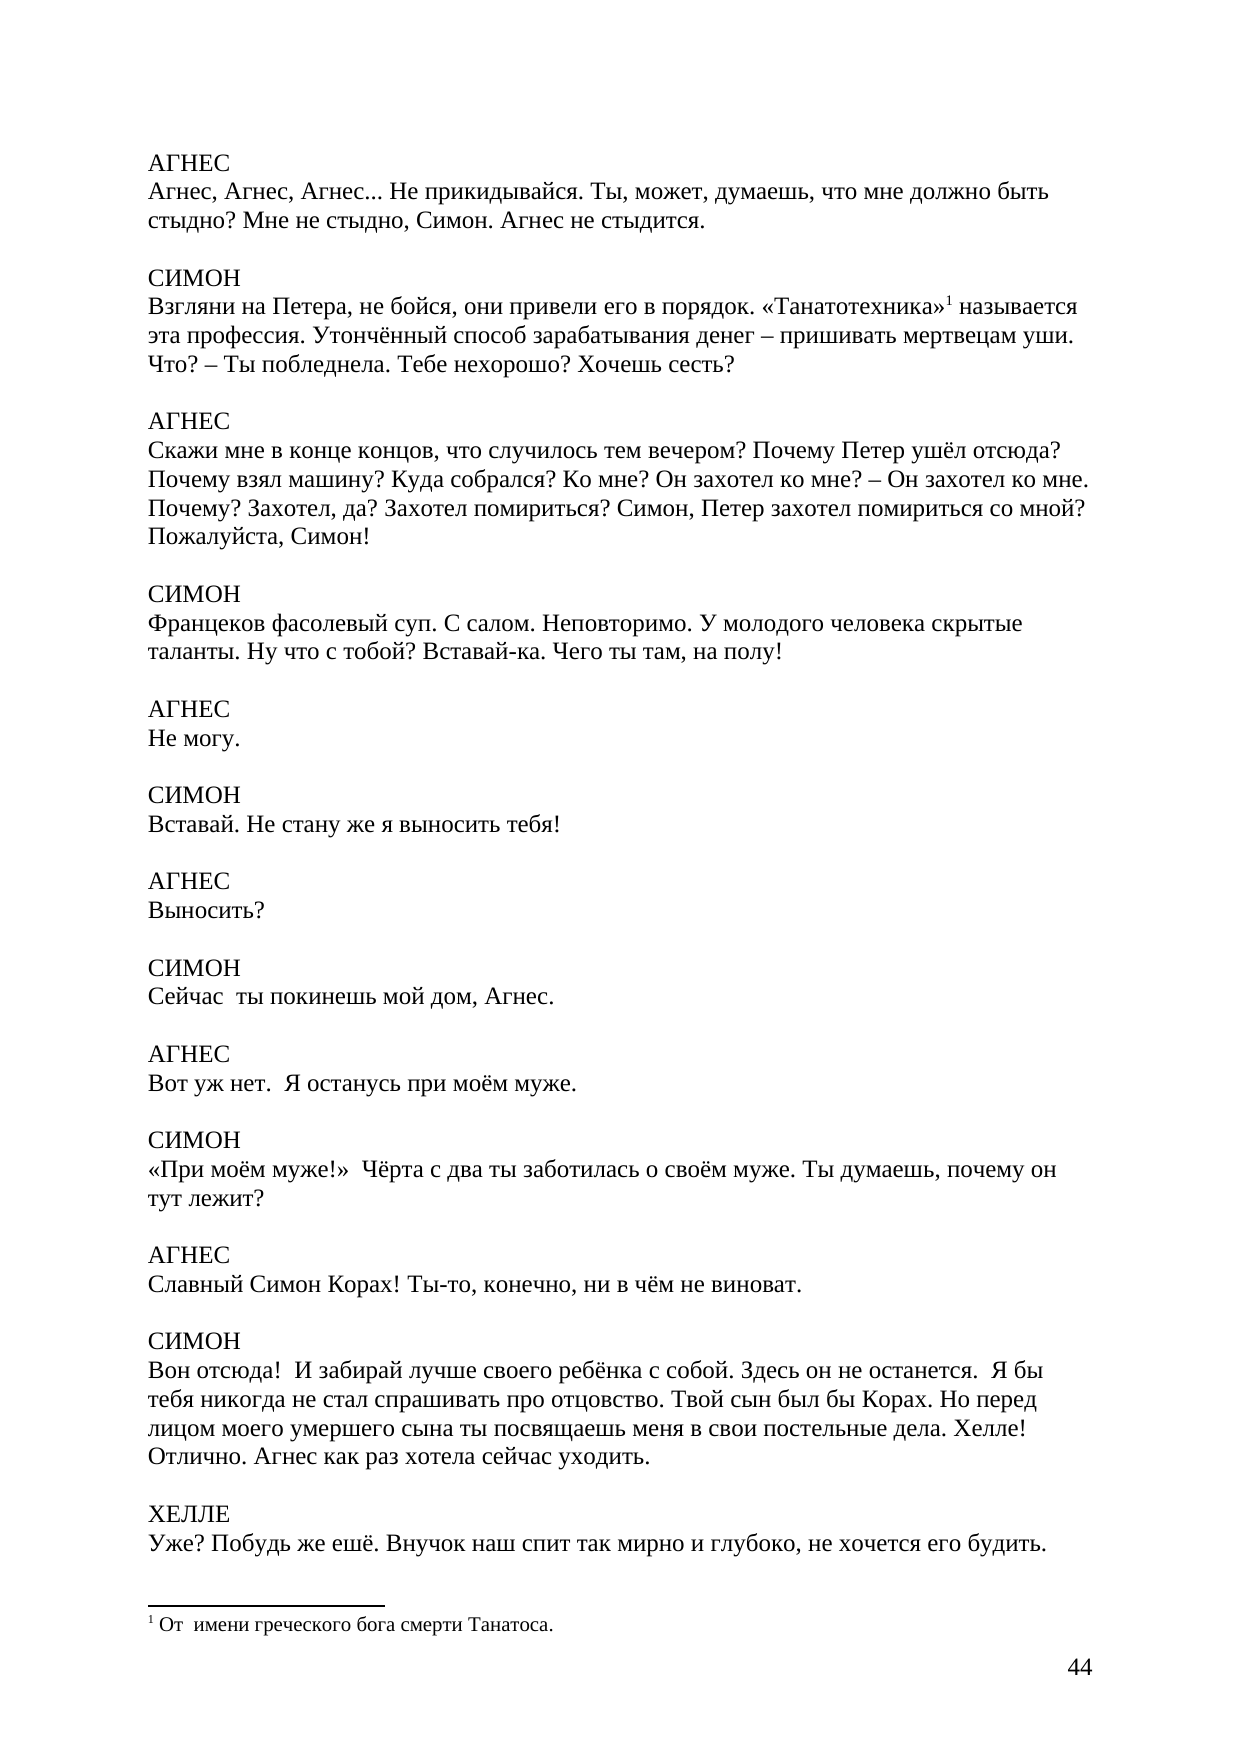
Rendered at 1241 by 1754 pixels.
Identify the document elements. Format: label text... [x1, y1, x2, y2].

text Вставай. Не стану же я выносить тебя! [148, 809, 1093, 838]
text Сейчас ты покинешь мой дом, Агнес. [148, 981, 1093, 1010]
text СИМОН [148, 1326, 1093, 1355]
text АГНЕС Агнес, Агнес, Агнес... Не прикидывайся. Ты, может, думаешь, что мне должно быть стыдно? Мне не стыдно, Симон. Агнес не стыдится. [148, 148, 1093, 234]
text АГНЕС [148, 406, 1093, 435]
text Францеков фасолевый суп. С салом. Неповторимо. У молодого человека скрытые таланты. Ну что с тобой? Вставай-ка. Чего ты там, на полу! [148, 608, 1093, 665]
text СИМОН Взгляни на Петера, не бойся, они привели его в порядок. «Танатотехника» называется эта профессия. Утончённый способ зарабатывания денег – пришивать мертвецам уши. Что? – Ты побледнела. Тебе нехорошо? Хочешь сесть? [148, 263, 1093, 378]
text «При моём муже!» Чёрта с два ты заботилась о своём муже. Ты думаешь, почему он тут лежит? [148, 1154, 1093, 1211]
text Скажи мне в конце концов, что случилось тем вечером? Почему Петер ушёл отсюда? Почему взял машину? Куда собрался? Ко мне? Он захотел ко мне? – Он захотел ко мне. Почему? Захотел, да? Захотел помириться? Симон, Петер захотел помириться со мной? Пожалуйста, Симон! [148, 435, 1093, 550]
text АГНЕС [148, 866, 1093, 895]
text СИМОН [148, 1125, 1093, 1154]
text АГНЕС Вот уж нет. Я останусь при моём муже. [148, 1039, 1093, 1096]
text АГНЕС Не могу. [148, 694, 1093, 751]
text Выносить? [148, 895, 1093, 924]
text АГНЕС Славный Симон Корах! Ты-то, конечно, ни в чём не виноват. [148, 1240, 1093, 1298]
text Вон отсюда! И забирай лучше своего ребёнка с собой. Здесь он не останется. Я бы тебя никогда не стал спрашивать про отцовство. Твой сын был бы Корах. Но перед лицом моего умершего сына ты посвящаешь меня в свои постельные дела. Хелле! Отлично. Агнес как раз хотела сейчас уходить. [148, 1355, 1093, 1470]
text СИМОН [148, 953, 1093, 981]
text СИМОН [148, 579, 1093, 608]
text СИМОН [148, 780, 1093, 809]
text ХЕЛЛЕ Уже? Побудь же ешё. Внучок наш спит так мирно и глубоко, не хочется его будить. [148, 1499, 1093, 1556]
